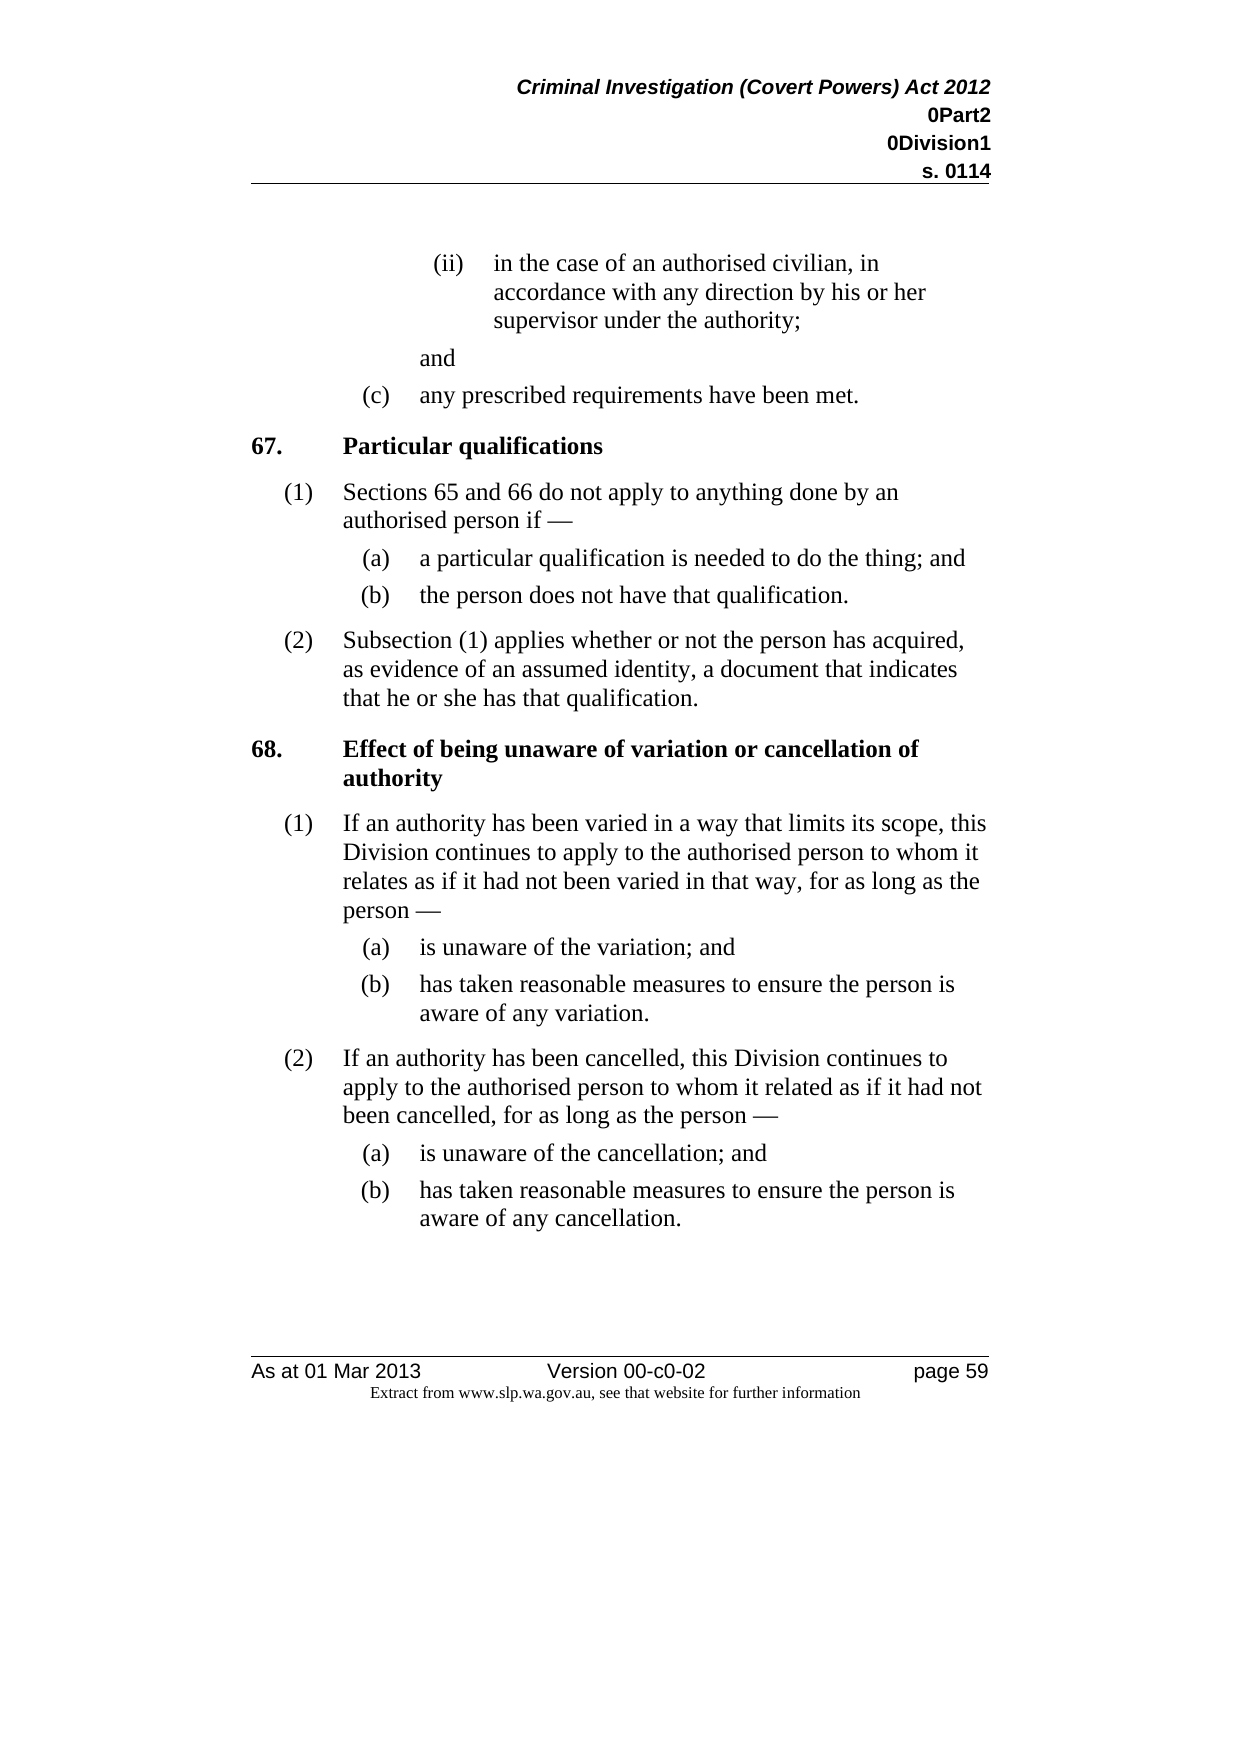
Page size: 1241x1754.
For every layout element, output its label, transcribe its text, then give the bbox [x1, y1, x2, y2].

text (b) has taken reasonable measures to ensure the person is aware of any cancellation. [251, 1175, 989, 1232]
text (2) If an authority has been cancelled, this Division continues to apply to the authorised person to whom it related as if it had not been cancelled, for as long as the person — [251, 1043, 989, 1129]
text (a) is unaware of the variation; and [251, 932, 989, 961]
text (1) Sections 65 and 66 do not apply to anything done by an authorised person if — [251, 477, 989, 534]
text (2) Subsection (1) applies whether or not the person has acquired, as evidence of an assumed identity, a document that indicates that he or she has that qualification. [251, 625, 989, 711]
text and [251, 343, 989, 371]
text (a) a particular qualification is needed to do the thing; and [251, 543, 989, 571]
text (b) has taken reasonable measures to ensure the person is aware of any variation. [251, 969, 989, 1026]
subtitle 68. Effect of being unaware of variation or cancellation of authority [251, 734, 989, 792]
text (ii) in the case of an authorised civilian, in accordance with any direction by his or her supervisor under the authority; [251, 248, 989, 334]
text (c) any prescribed requirements have been met. [251, 380, 989, 408]
text (a) is unaware of the cancellation; and [251, 1138, 989, 1166]
subtitle 67. Particular qualifications [251, 431, 989, 460]
text (1) If an authority has been varied in a way that limits its scope, this Division continues to apply to the authorised person to whom it relates as if it had not been varied in that way, for as long as the person — [251, 808, 989, 923]
text (b) the person does not have that qualification. [251, 580, 989, 608]
